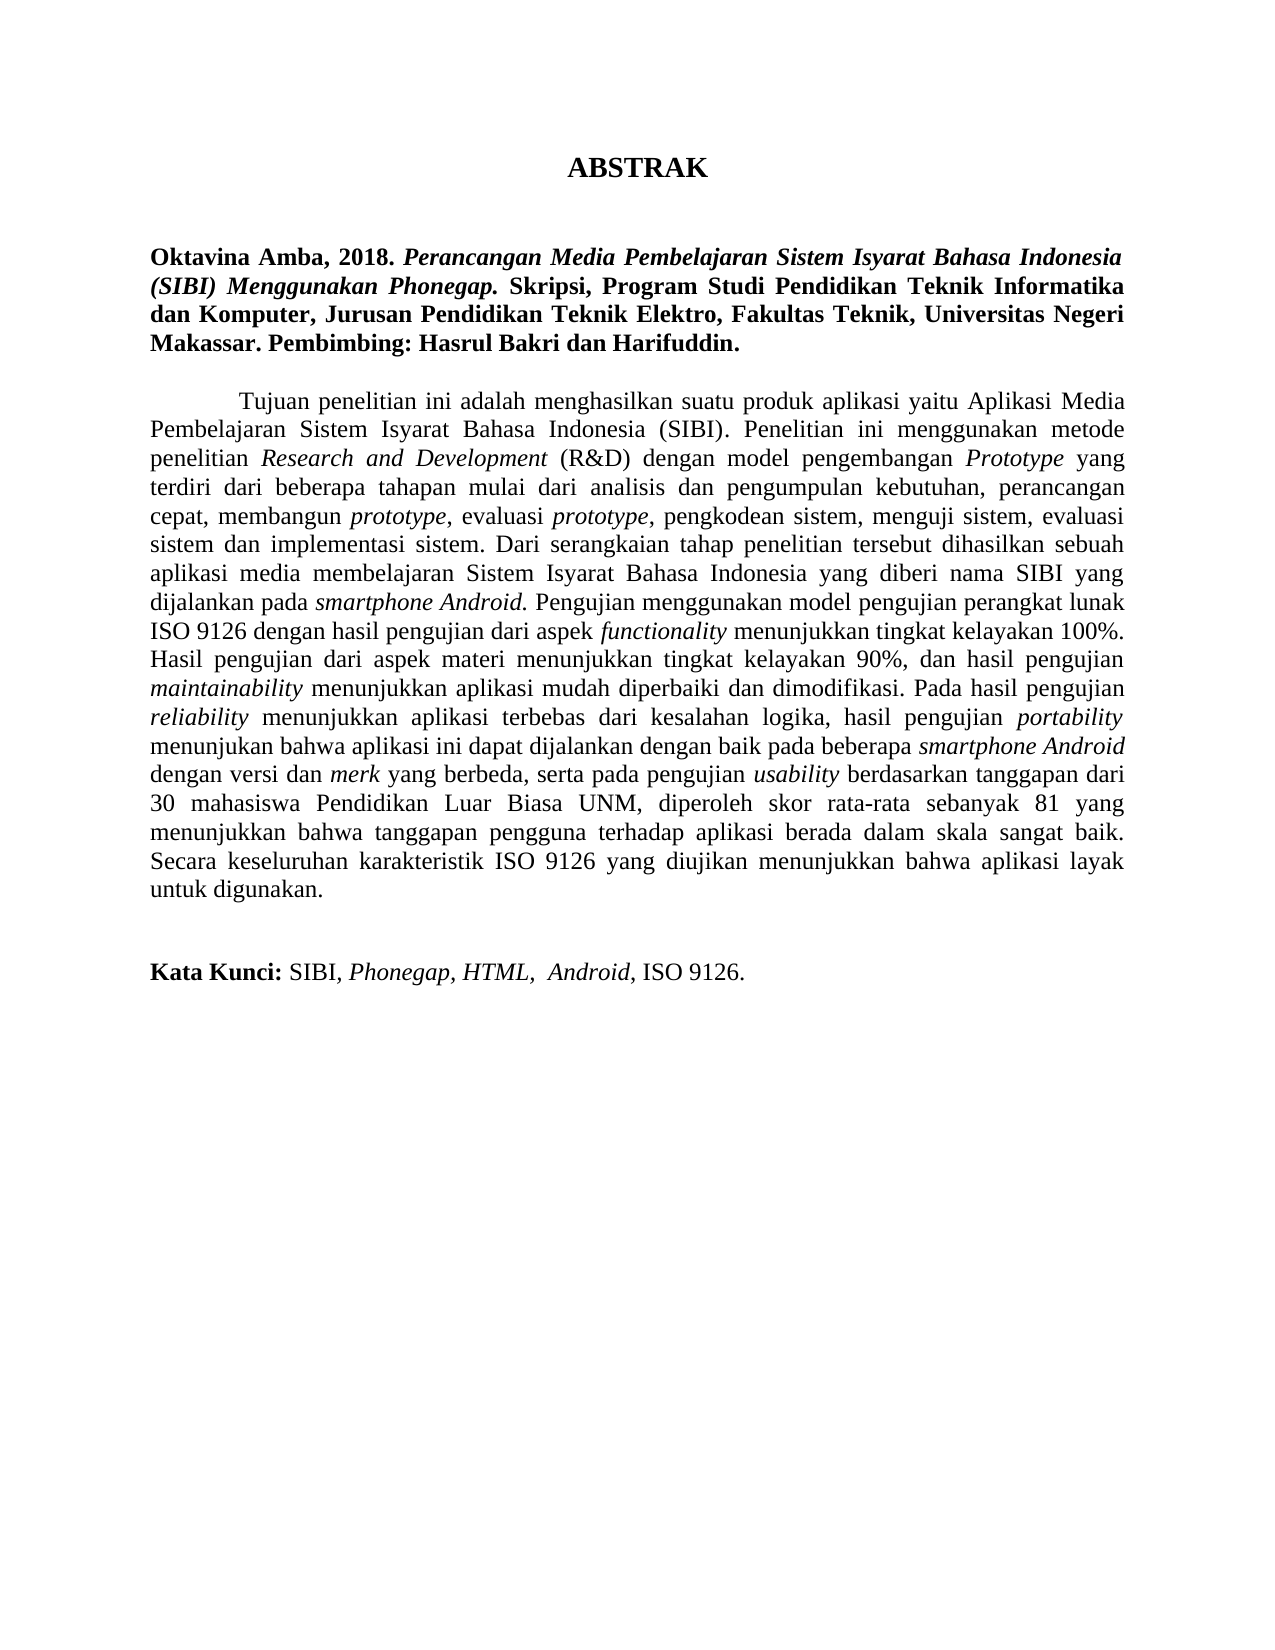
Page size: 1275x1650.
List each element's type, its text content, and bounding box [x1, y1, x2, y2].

text Kata Kunci: SIBI, Phonegap, HTML, Android, ISO 9126. [150, 957, 1125, 986]
text Tujuan penelitian ini adalah menghasilkan suatu produk aplikasi yaitu Aplikasi Media Pembelajaran Sistem Isyarat Bahasa Indonesia (SIBI). Penelitian ini menggunakan metode penelitian Research and Development (R&D) dengan model pengembangan Prototype yang terdiri dari beberapa tahapan mulai dari analisis dan pengumpulan kebutuhan, perancangan cepat, membangun prototype, evaluasi prototype, pengkodean sistem, menguji sistem, evaluasi sistem dan implementasi sistem. Dari serangkaian tahap penelitian tersebut dihasilkan sebuah aplikasi media membelajaran Sistem Isyarat Bahasa Indonesia yang diberi nama SIBI yang dijalankan pada smartphone Android. Pengujian menggunakan model pengujian perangkat lunak ISO 9126 dengan hasil pengujian dari aspek functionality menunjukkan tingkat kelayakan 100%. Hasil pengujian dari aspek materi menunjukkan tingkat kelayakan 90%, dan hasil pengujian maintainability menunjukkan aplikasi mudah diperbaiki dan dimodifikasi. Pada hasil pengujian reliability menunjukkan aplikasi terbebas dari kesalahan logika, hasil pengujian portability menunjukan bahwa aplikasi ini dapat dijalankan dengan baik pada beberapa smartphone Android dengan versi dan merk yang berbeda, serta pada pengujian usability berdasarkan tanggapan dari 30 mahasiswa Pendidikan Luar Biasa UNM, diperoleh skor rata-rata sebanyak 81 yang menunjukkan bahwa tanggapan pengguna terhadap aplikasi berada dalam skala sangat baik. Secara keseluruhan karakteristik ISO 9126 yang diujikan menunjukkan bahwa aplikasi layak untuk digunakan. [150, 386, 1125, 903]
subtitle ABSTRAK [150, 150, 1125, 183]
text Oktavina Amba, 2018. Perancangan Media Pembelajaran Sistem Isyarat Bahasa Indonesia (SIBI) Menggunakan Phonegap. Skripsi, Program Studi Pendidikan Teknik Informatika dan Komputer, Jurusan Pendidikan Teknik Elektro, Fakultas Teknik, Universitas Negeri Makassar. Pembimbing: Hasrul Bakri dan Harifuddin. [150, 242, 1125, 357]
